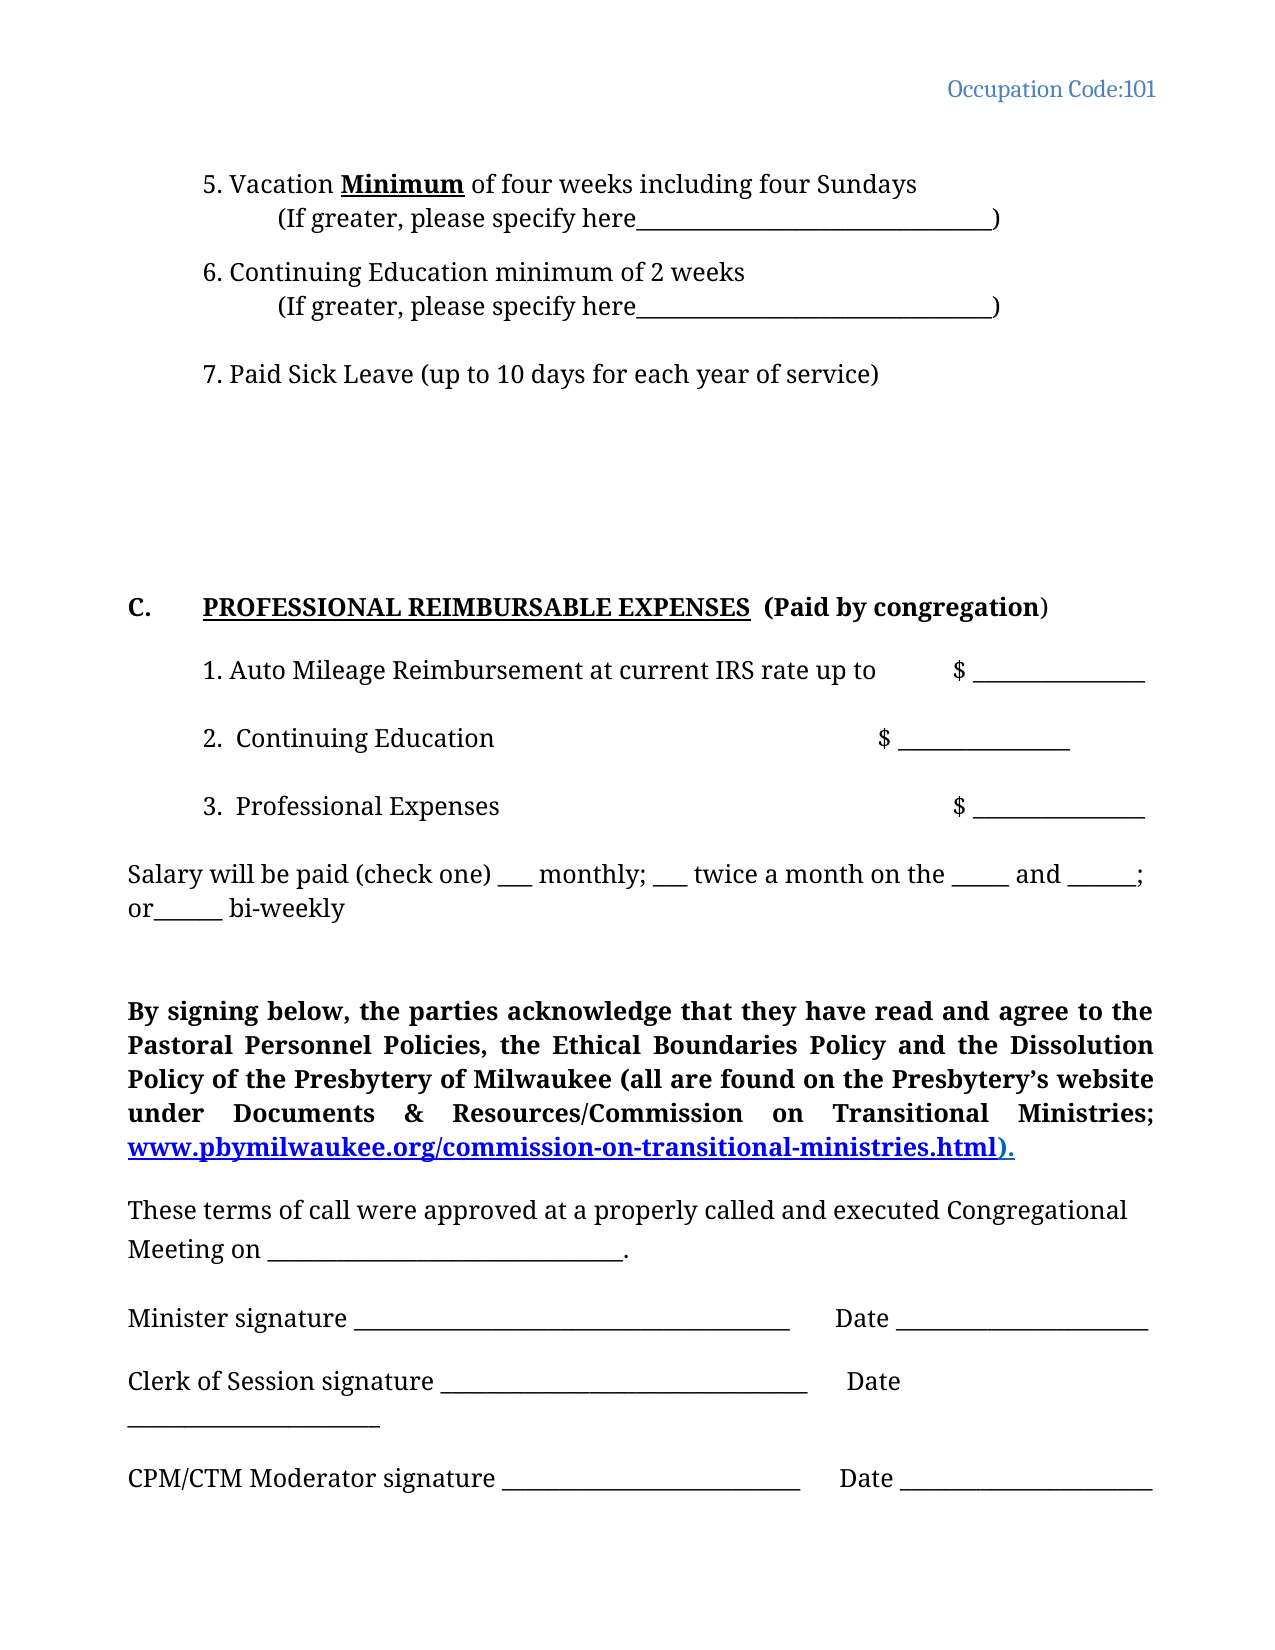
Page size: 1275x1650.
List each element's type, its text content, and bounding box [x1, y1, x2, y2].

text C. PROFESSIONAL REIMBURSABLE EXPENSES (Paid by congregation) [127, 590, 1155, 624]
text 6. Continuing Education minimum of 2 weeks [127, 254, 1155, 289]
text CPM/CTM Moderator signature __________________________ Date ______________________ [127, 1461, 1155, 1495]
text 5. Vacation Minimum of four weeks including four Sundays [127, 167, 1155, 201]
text (If greater, please specify here_______________________________) [127, 201, 1155, 235]
text 1. Auto Mileage Reimbursement at current IRS rate up to $ _______________ [127, 653, 1155, 721]
text These terms of call were approved at a properly called and executed Congregational Meeting on _______________________________. [127, 1193, 1155, 1266]
text Salary will be paid (check one) ___ monthly; ___ twice a month on the _____ and ______; or______ bi-weekly [127, 857, 1155, 925]
text By signing below, the parties acknowledge that they have read and agree to the Pastoral Personnel Policies, the Ethical Boundaries Policy and the Dissolution Policy of the Presbytery of Milwaukee (all are found on the Presbytery’s website under Documents & Resources/Commission on Transitional Ministries; www.pbymilwaukee.org/commission-on-transitional-ministries.html). [127, 993, 1155, 1164]
text 2. Continuing Education $ _______________ [127, 721, 1155, 789]
text Minister signature ______________________________________ Date ______________________ [127, 1300, 1155, 1334]
text Clerk of Session signature ________________________________ Date ______________________ [127, 1363, 1155, 1432]
text (If greater, please specify here_______________________________) [202, 289, 1155, 323]
text 7. Paid Sick Leave (up to 10 days for each year of service) [127, 357, 1155, 391]
text 3. Professional Expenses $ _______________ [127, 789, 1155, 857]
